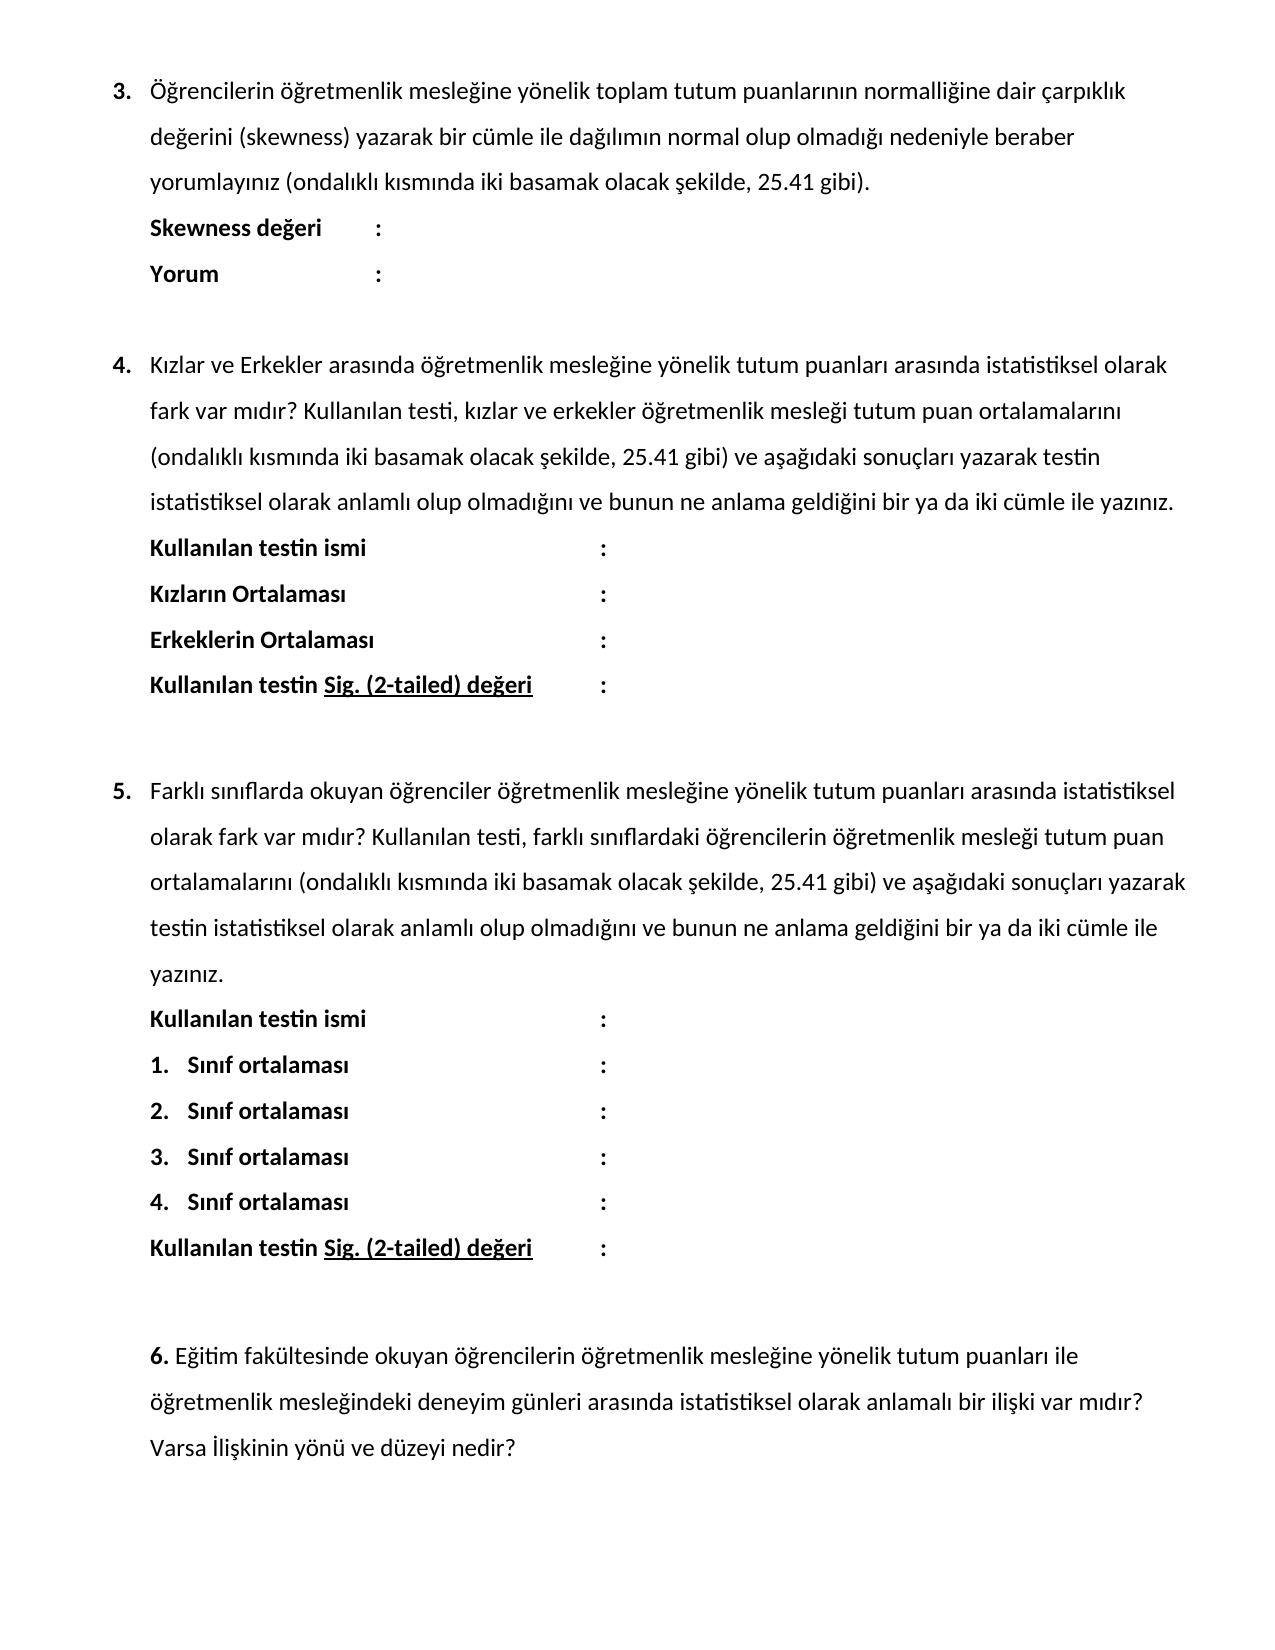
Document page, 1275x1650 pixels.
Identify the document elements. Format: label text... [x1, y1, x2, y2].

list Kullanılan testin Sig. (2-tailed) değeri : [150, 1232, 1200, 1263]
list Kullanılan testin ismi : [150, 532, 1200, 563]
list Sınıf ortalaması : [150, 1049, 1200, 1080]
list Skewness değeri : [150, 212, 1200, 243]
text 6. Eğitim fakültesinde okuyan öğrencilerin öğretmenlik mesleğine yönelik tutum puanları ile öğretmenlik mesleğindeki deneyim günleri arasında istatistiksel olarak anlamalı bir ilişki var mıdır? Varsa İlişkinin yönü ve düzeyi nedir? [150, 1340, 1200, 1462]
list Yorum : [150, 258, 1200, 288]
list Kızlar ve Erkekler arasında öğretmenlik mesleğine yönelik tutum puanları arasında istatistiksel olarak fark var mıdır? Kullanılan testi, kızlar ve erkekler öğretmenlik mesleği tutum puan ortalamalarını (ondalıklı kısmında iki basamak olacak şekilde, 25.41 gibi) ve aşağıdaki sonuçları yazarak testin istatistiksel olarak anlamlı olup olmadığını ve bunun ne anlama geldiğini bir ya da iki cümle ile yazınız. [112, 349, 1200, 517]
list Sınıf ortalaması : [150, 1095, 1200, 1126]
list Kullanılan testin ismi : [150, 1004, 1200, 1034]
list Erkeklerin Ortalaması : [150, 624, 1200, 654]
list Kullanılan testin Sig. (2-tailed) değeri : [150, 669, 1200, 700]
list Sınıf ortalaması : [150, 1141, 1200, 1171]
list Farklı sınıflarda okuyan öğrenciler öğretmenlik mesleğine yönelik tutum puanları arasında istatistiksel olarak fark var mıdır? Kullanılan testi, farklı sınıflardaki öğrencilerin öğretmenlik mesleği tutum puan ortalamalarını (ondalıklı kısmında iki basamak olacak şekilde, 25.41 gibi) ve aşağıdaki sonuçları yazarak testin istatistiksel olarak anlamlı olup olmadığını ve bunun ne anlama geldiğini bir ya da iki cümle ile yazınız. [112, 775, 1200, 988]
list Öğrencilerin öğretmenlik mesleğine yönelik toplam tutum puanlarının normalliğine dair çarpıklık değerini (skewness) yazarak bir cümle ile dağılımın normal olup olmadığı nedeniyle beraber yorumlayınız (ondalıklı kısmında iki basamak olacak şekilde, 25.41 gibi). [112, 75, 1200, 197]
list Kızların Ortalaması : [150, 578, 1200, 608]
list Sınıf ortalaması : [150, 1187, 1200, 1217]
